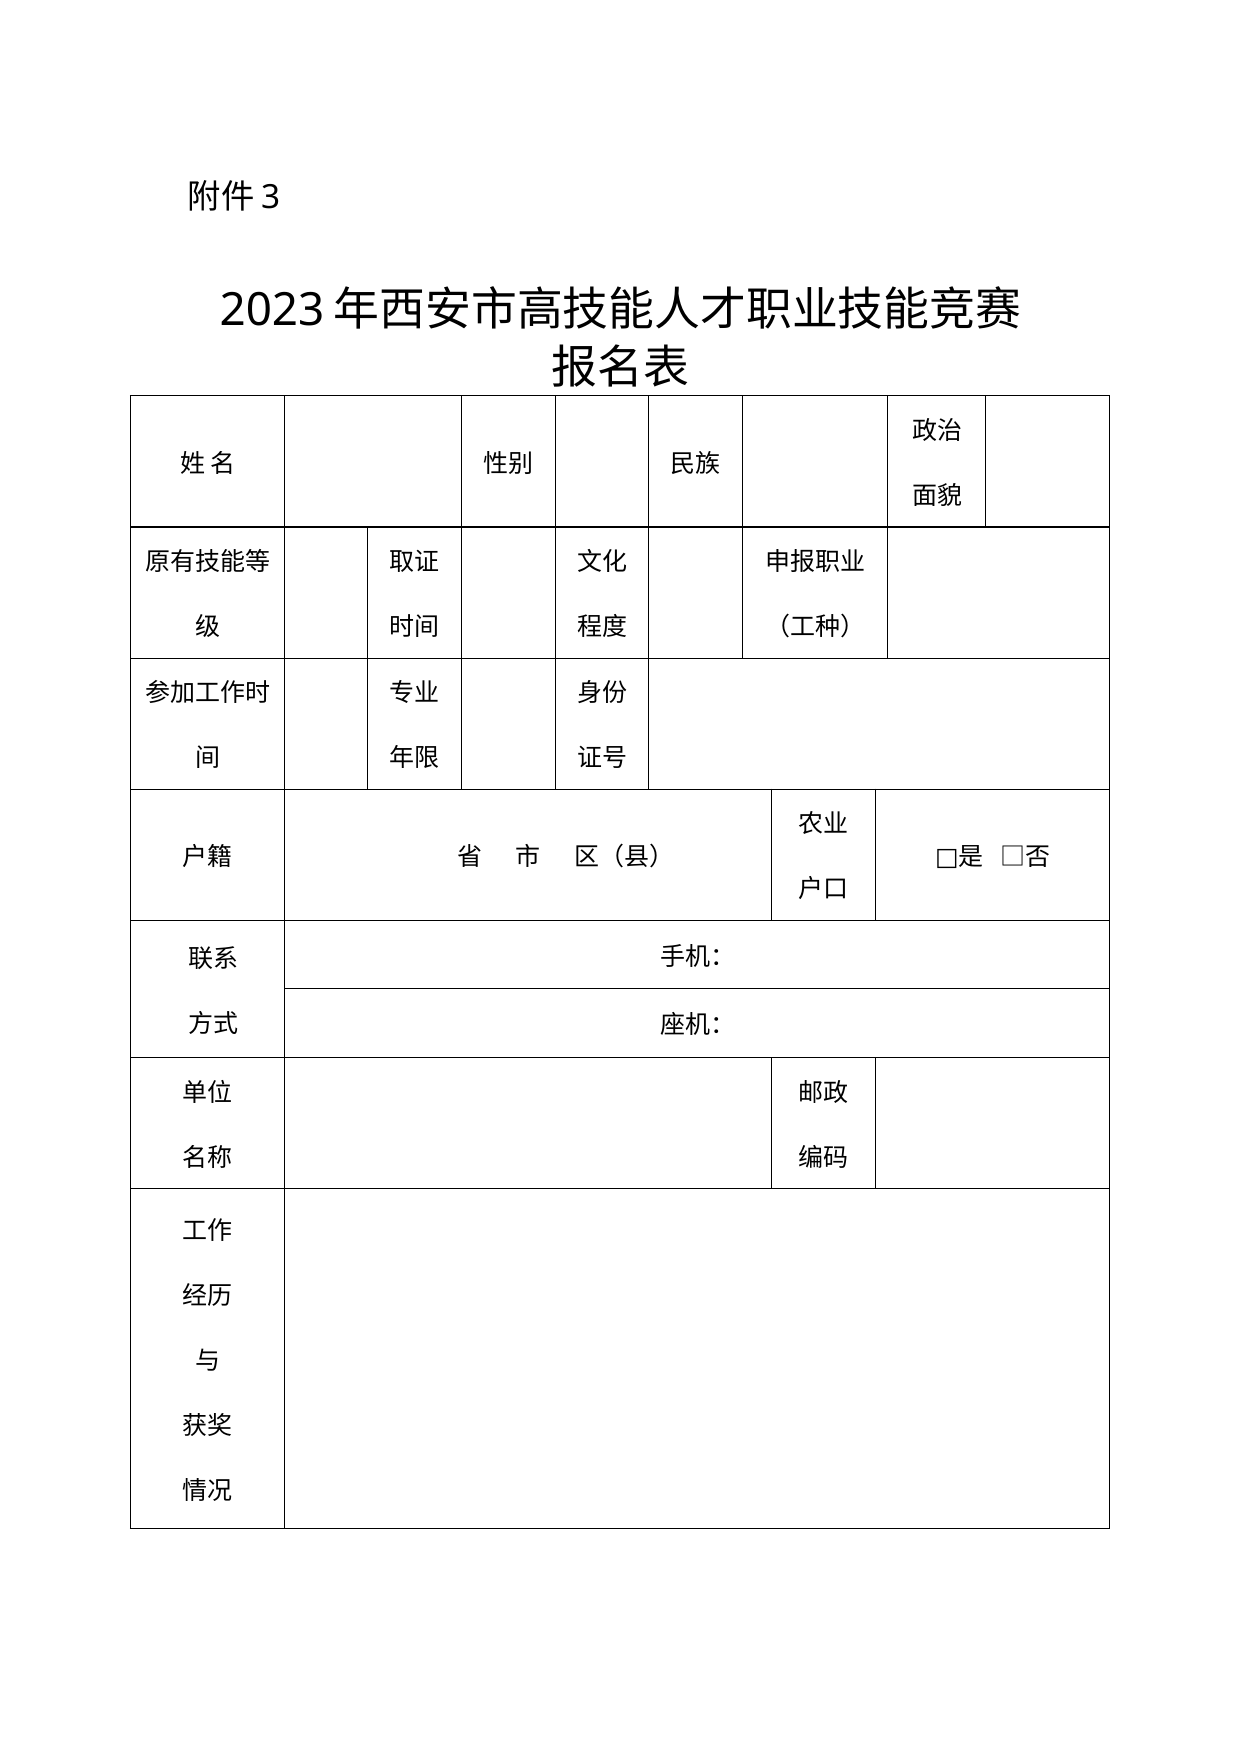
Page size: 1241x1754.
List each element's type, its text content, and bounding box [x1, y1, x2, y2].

table_cell 单位 名称 [131, 1058, 284, 1188]
table_header 姓 名 [131, 396, 284, 526]
table_cell [649, 528, 742, 657]
table_cell [888, 528, 1109, 657]
table_cell 身份 证号 [556, 659, 648, 788]
table_cell 取证 时间 [368, 528, 461, 657]
table_cell 文化 程度 [556, 528, 648, 657]
table_cell [649, 659, 1109, 788]
table_cell 座机： [285, 989, 1109, 1057]
text 附件3 [187, 162, 1053, 220]
table_cell [285, 659, 367, 788]
table_cell [462, 659, 555, 788]
table_cell 省 市 区（县） [285, 790, 771, 919]
table_header 民族 [649, 396, 742, 526]
table_cell [462, 528, 555, 657]
table_header [556, 396, 648, 526]
table_header [743, 396, 887, 526]
table_cell 农业 户口 [772, 790, 875, 919]
table_header 性别 [462, 396, 555, 526]
table_cell 邮政 编码 [772, 1058, 875, 1188]
table_cell 户籍 [131, 790, 284, 919]
text 2023年西安市高技能人才职业技能竞赛 [187, 279, 1053, 337]
table_cell 申报职业 （工种） [743, 528, 887, 657]
table_cell [285, 1058, 771, 1188]
table_cell 原有技能等级 [131, 528, 284, 657]
table_cell [876, 1058, 1109, 1188]
table_cell 专业 年限 [368, 659, 461, 788]
table_cell 工作 经历 与 获奖 情况 [131, 1189, 284, 1528]
table_header [285, 396, 461, 526]
table_cell 手机： [285, 921, 1109, 988]
table_cell 联系 方式 [131, 921, 284, 1057]
table_header 政治 面貌 [888, 396, 985, 526]
table_cell [285, 528, 367, 657]
text 报名表 [187, 337, 1053, 395]
table_cell □是 □否 [876, 790, 1109, 919]
table_cell 参加工作时间 [131, 659, 284, 788]
table_cell [285, 1189, 1109, 1528]
table_header [986, 396, 1109, 526]
